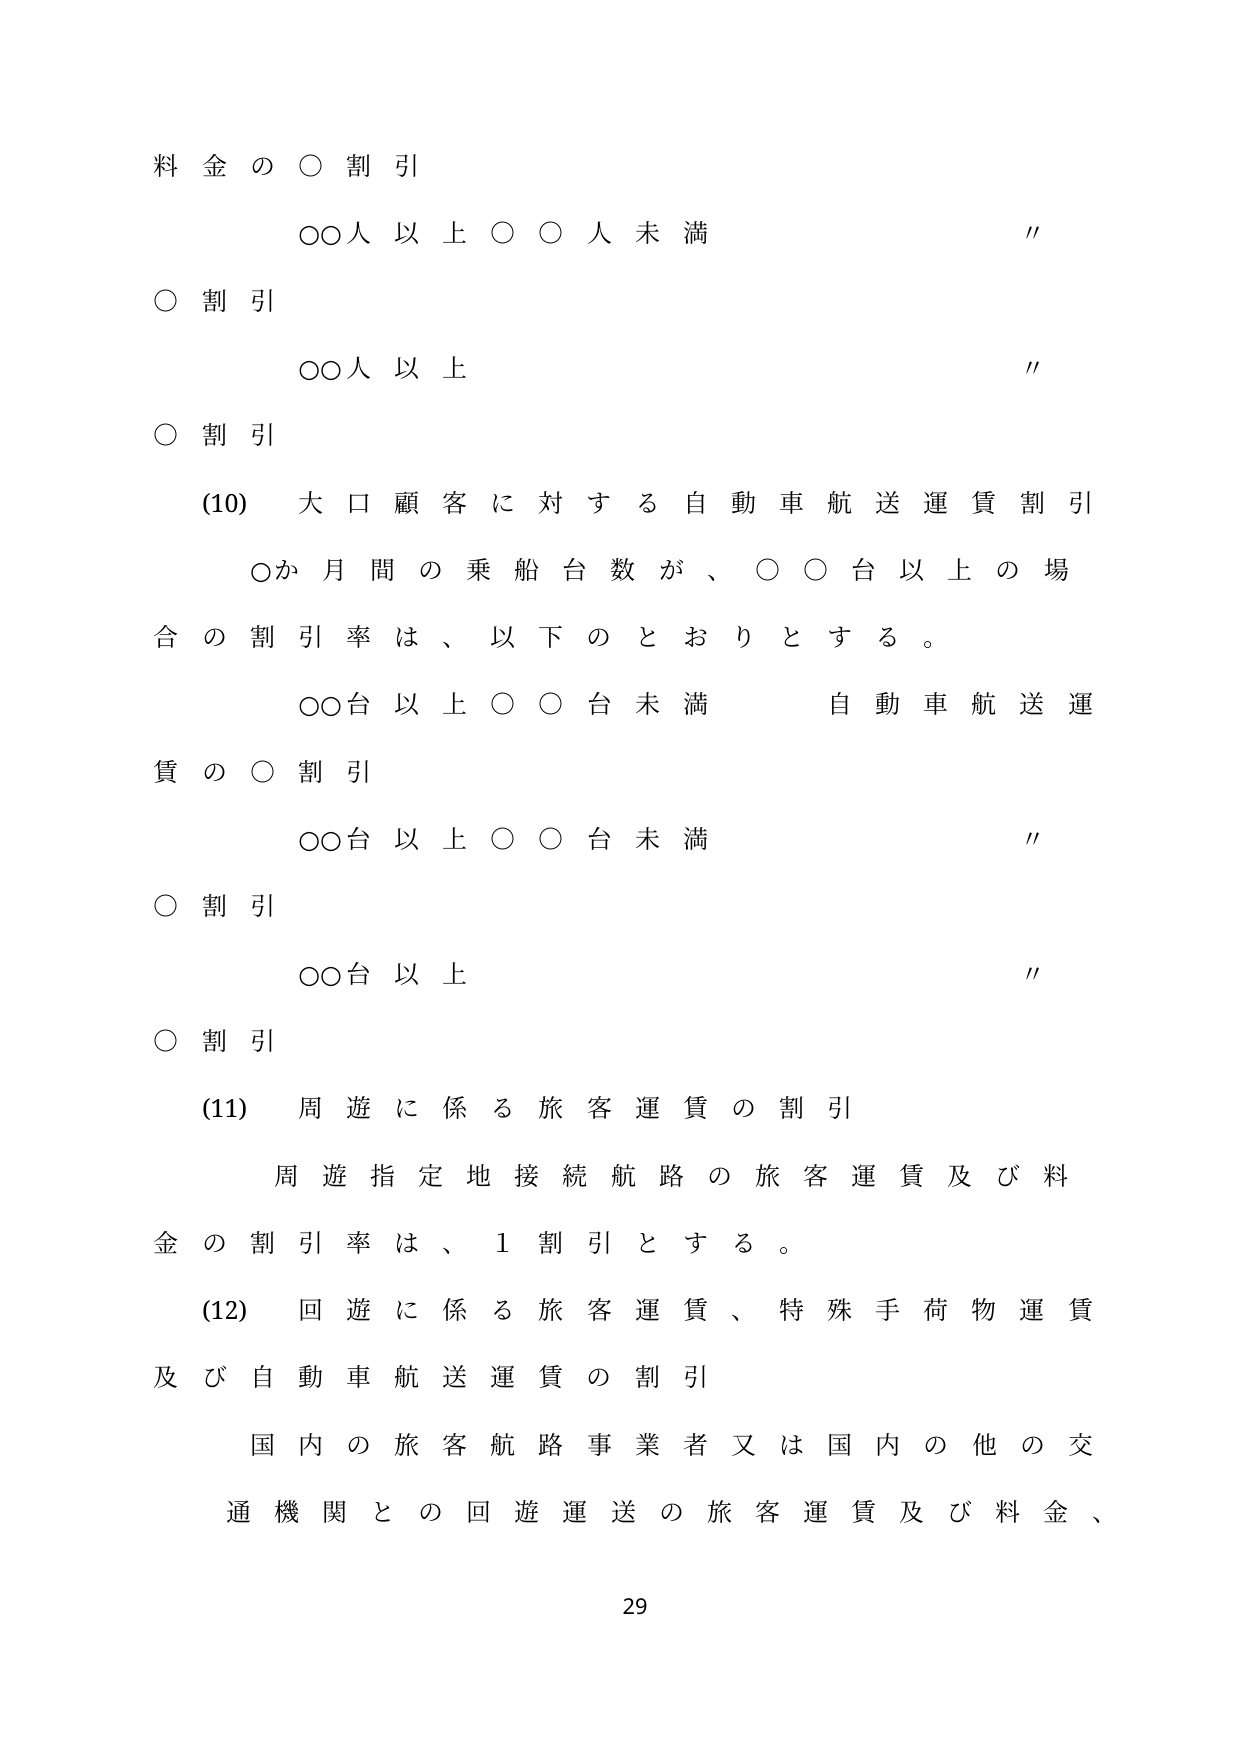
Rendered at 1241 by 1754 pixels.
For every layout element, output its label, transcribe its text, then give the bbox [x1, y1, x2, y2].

text ○○台以上○○台未満 〃 ○割引 [154, 804, 1116, 939]
text (11) 周遊に係る旅客運賃の割引 [154, 1073, 1116, 1141]
text (12) 回遊に係る旅客運賃、特殊手荷物運賃及び自動車航送運賃の割引 [154, 1275, 1116, 1410]
text (10) 大口顧客に対する自動車航送運賃割引 [154, 468, 1116, 535]
text ○○台以上○○台未満 自動車航送運賃の○割引 [154, 669, 1116, 804]
text ○○人以上 〃 ○割引 [154, 333, 1116, 468]
text ○○台以上 〃 ○割引 [154, 939, 1116, 1073]
text 周遊指定地接続航路の旅客運賃及び料金の割引率は、１割引とする。 [154, 1141, 1116, 1275]
text ○か月間の乗船台数が、○○台以上の場合の割引率は、以下のとおりとする。 [154, 535, 1116, 669]
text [217, 1410, 1116, 1544]
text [154, 131, 1116, 198]
text ○○人以上○○人未満 〃 ○割引 [154, 198, 1116, 333]
